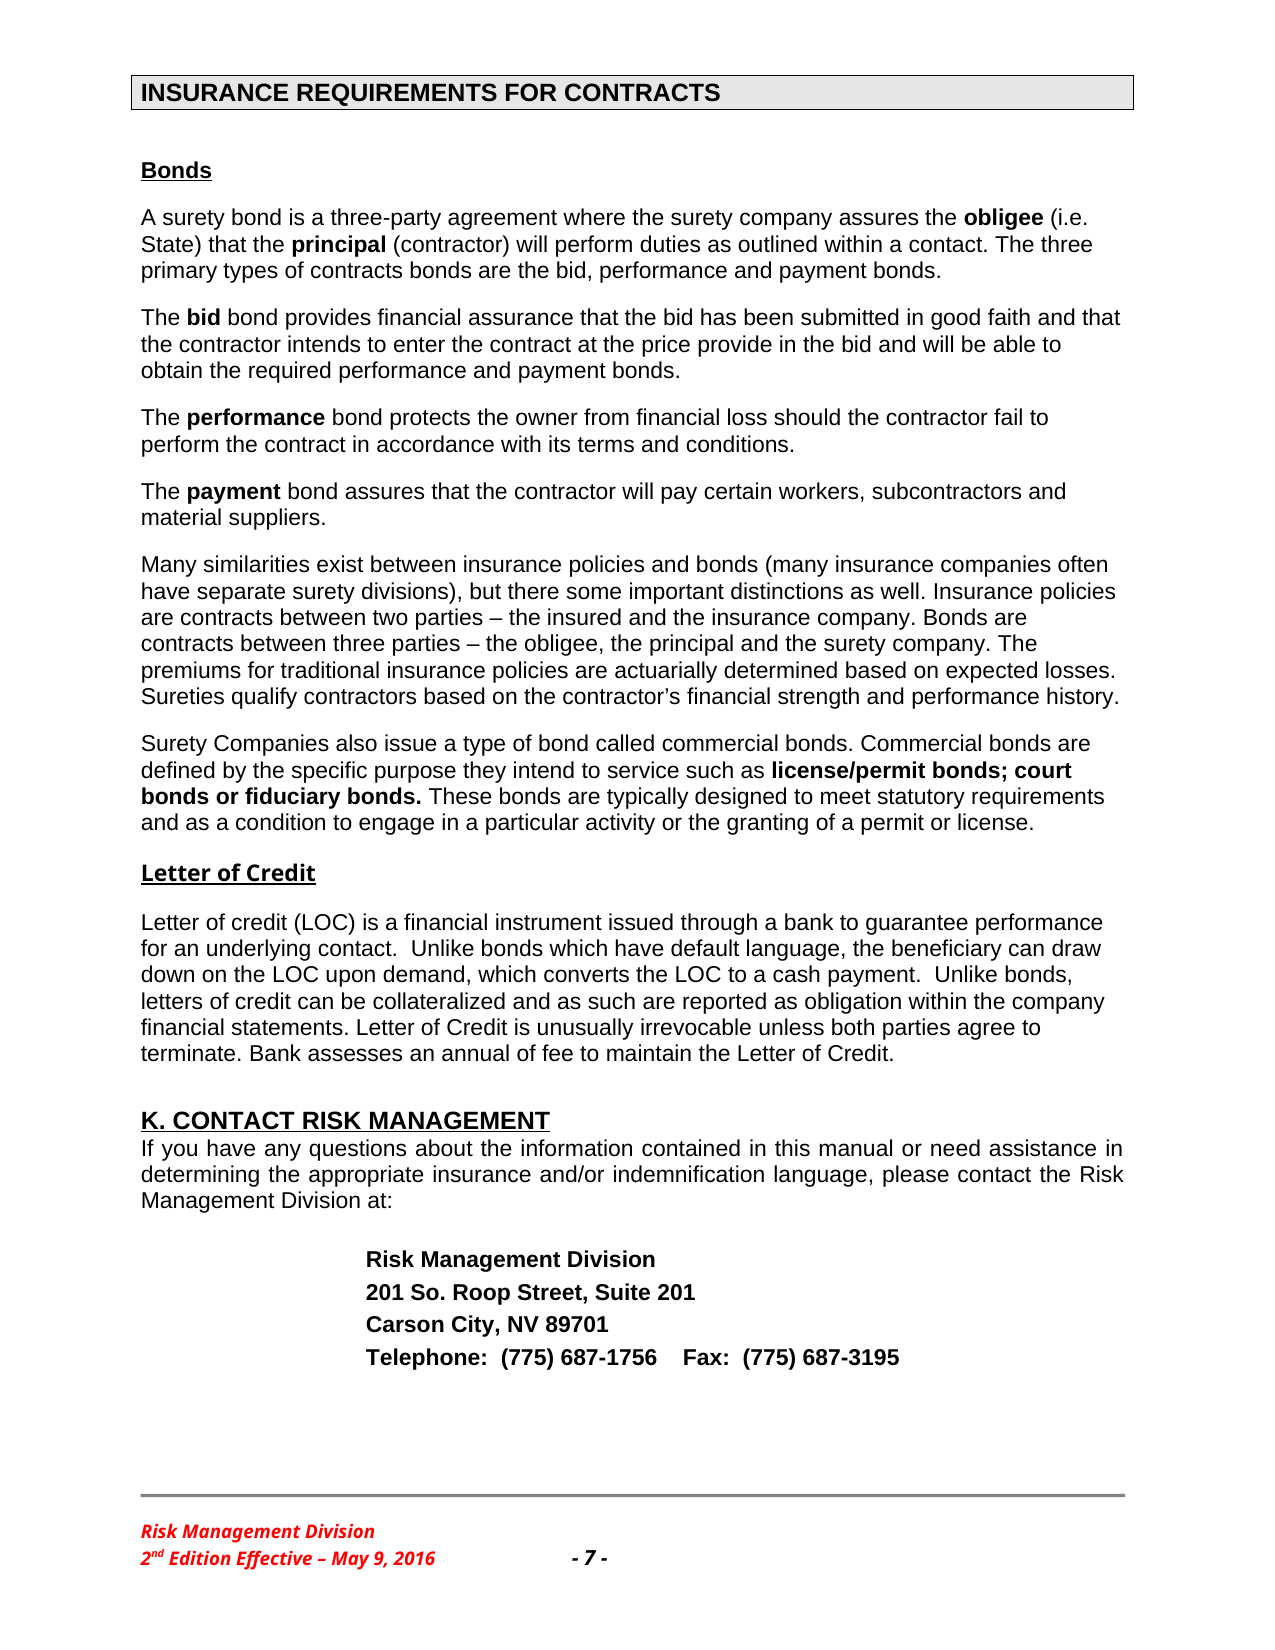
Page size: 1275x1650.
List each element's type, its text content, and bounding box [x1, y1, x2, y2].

text Telephone: (775) 687-1756 Fax: (775) 687-3195 [366, 1344, 1125, 1370]
text The payment bond assures that the contractor will pay certain workers, subcontractors and material suppliers. [141, 478, 1125, 530]
text A surety bond is a three-party agreement where the surety company assures the obligee (i.e. State) that the principal (contractor) will perform duties as outlined within a contact. The three primary types of contracts bonds are the bid, performance and payment bonds. [141, 204, 1125, 283]
text The performance bond protects the owner from financial loss should the contractor fail to perform the contract in accordance with its terms and conditions. [141, 404, 1125, 457]
text Letter of credit (LOC) is a financial instrument issued through a bank to guarantee performance for an underlying contact. Unlike bonds which have default language, the beneficiary can draw down on the LOC upon demand, which converts the LOC to a cash payment. Unlike bonds, letters of credit can be collateralized and as such are reported as obligation within the company financial statements. Letter of Credit is unusually irrevocable unless both parties agree to terminate. Bank assesses an annual of fee to maintain the Letter of Credit. [141, 908, 1125, 1067]
text Risk Management Division [366, 1246, 1125, 1273]
text 201 So. , [366, 1279, 1125, 1305]
subtitle K. CONTACT RISK MANAGEMENT [141, 1106, 1125, 1134]
text The bid bond provides financial assurance that the bid has been submitted in good faith and that the contractor intends to enter the contract at the price provide in the bid and will be able to obtain the required performance and payment bonds. [141, 304, 1125, 383]
text Bonds [141, 157, 1125, 183]
text Surety Companies also issue a type of bond called commercial bonds. Commercial bonds are defined by the specific purpose they intend to service such as license/permit bonds; court bonds or fiduciary bonds. These bonds are typically designed to meet statutory requirements and as a condition to engage in a particular activity or the granting of a permit or license. [141, 730, 1125, 836]
text If you have any questions about the information contained in this manual or need assistance in determining the appropriate insurance and/or indemnification language, please contact the Risk Management Division at: [141, 1134, 1125, 1214]
text Letter of Credit [141, 856, 1125, 888]
text Many similarities exist between insurance policies and bonds (many insurance companies often have separate surety divisions), but there some important distinctions as well. Insurance policies are contracts between two parties – the insured and the insurance company. Bonds are contracts between three parties – the obligee, the principal and the surety company. The premiums for traditional insurance policies are actuarially determined based on expected losses. Sureties qualify contractors based on the contractor’s financial strength and performance history. [141, 551, 1125, 709]
